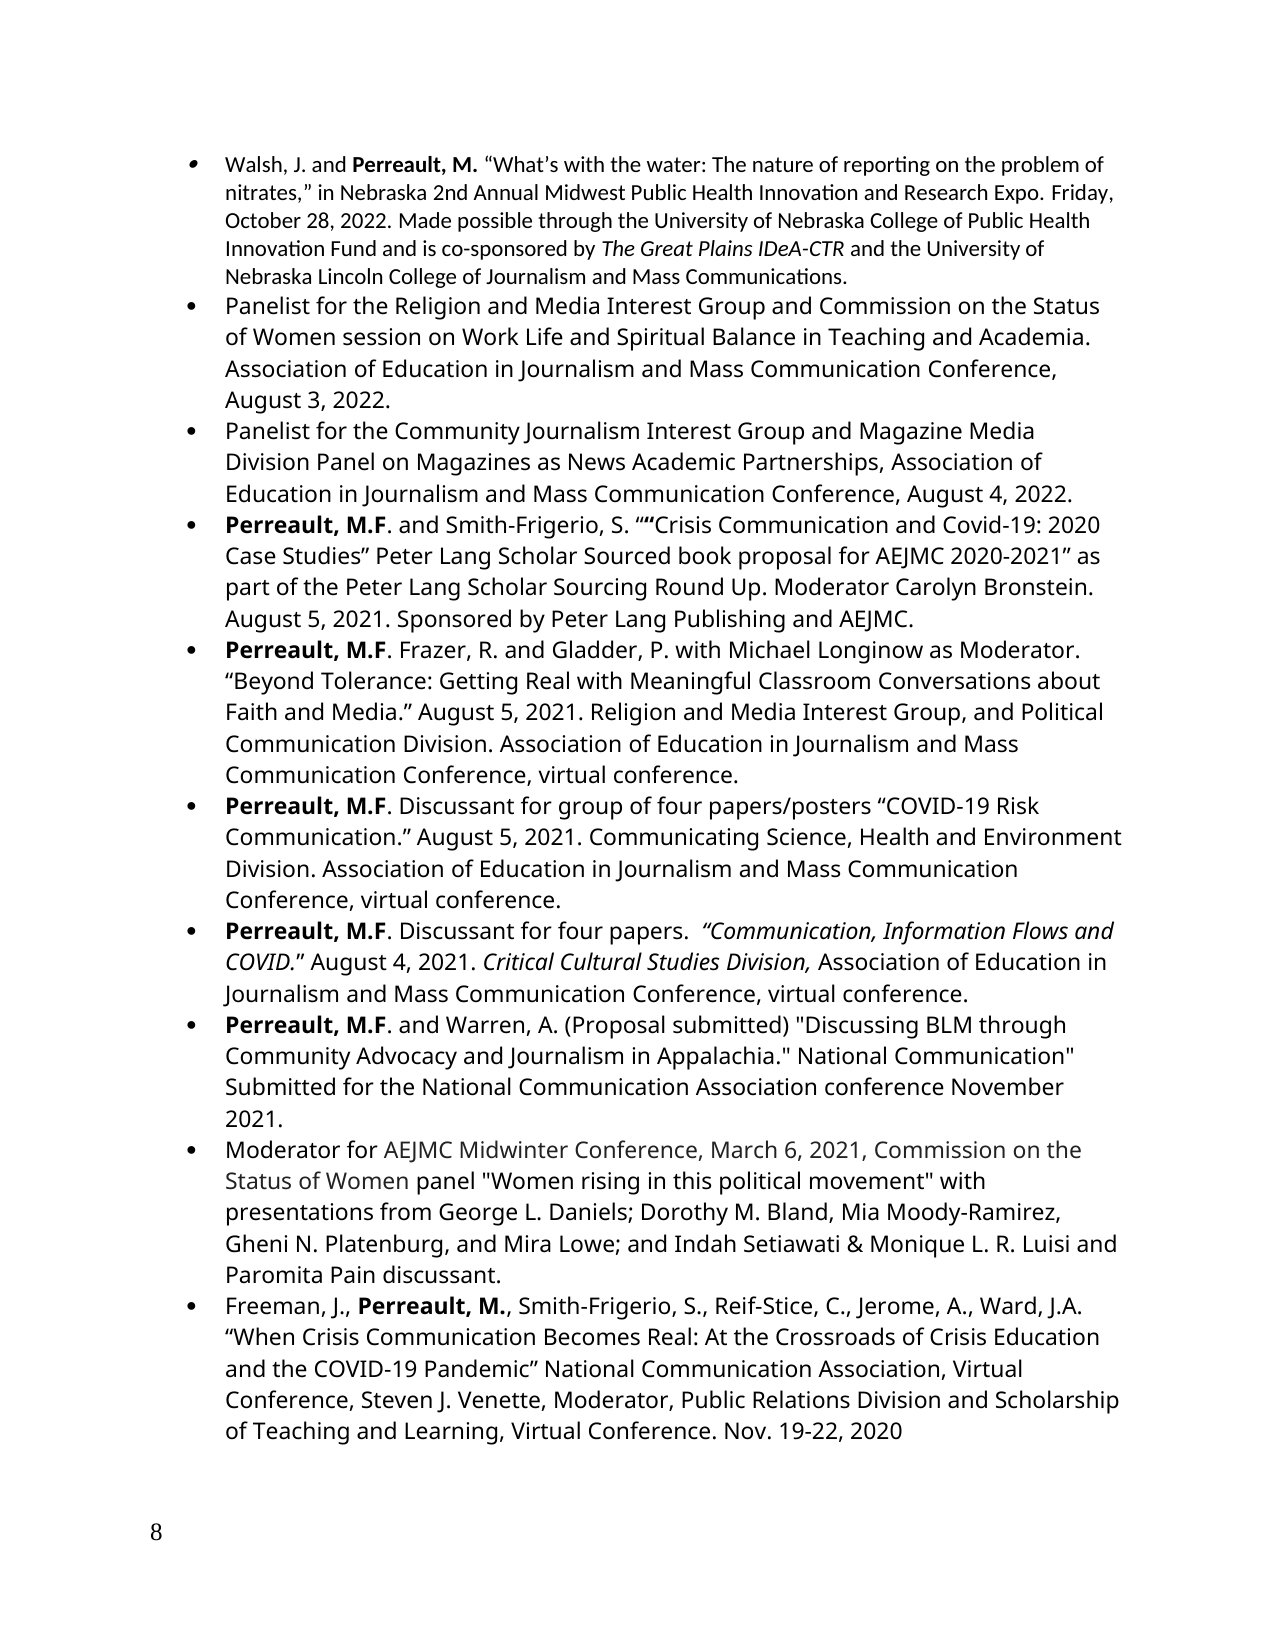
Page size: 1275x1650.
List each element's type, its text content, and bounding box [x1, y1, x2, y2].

list Perreault, M.F. Frazer, R. and Gladder, P. with Michael Longinow as Moderator. “Beyond Tolerance: Getting Real with Meaningful Classroom Conversations about Faith and Media.” August 5, 2021. Religion and Media Interest Group, and Political Communication Division. Association of Education in Journalism and Mass Communication Conference, virtual conference. [187, 634, 1125, 790]
list Perreault, M.F. Discussant for four papers. “Communication, Information Flows and COVID.” August 4, 2021. Critical Cultural Studies Division, Association of Education in Journalism and Mass Communication Conference, virtual conference. [187, 915, 1125, 1009]
list Perreault, M.F. Discussant for group of four papers/posters “COVID-19 Risk Communication.” August 5, 2021. Communicating Science, Health and Environment Division. Association of Education in Journalism and Mass Communication Conference, virtual conference. [187, 790, 1125, 915]
list Panelist for the Religion and Media Interest Group and Commission on the Status of Women session on Work Life and Spiritual Balance in Teaching and Academia. Association of Education in Journalism and Mass Communication Conference, August 3, 2022. [187, 290, 1125, 415]
list Perreault, M.F. and Smith-Frigerio, S. ““Crisis Communication and Covid-19: 2020 Case Studies” Peter Lang Scholar Sourced book proposal for AEJMC 2020-2021” as part of the Peter Lang Scholar Sourcing Round Up. Moderator Carolyn Bronstein. August 5, 2021. Sponsored by Peter Lang Publishing and AEJMC. [187, 509, 1125, 634]
list Walsh, J. and Perreault, M. “What’s with the water: The nature of reporting on the problem of nitrates,” in Nebraska 2nd Annual Midwest Public Health Innovation and Research Expo. Friday, October 28, 2022. Made possible through the University of Nebraska College of Public Health Innovation Fund and is co-sponsored by The Great Plains IDeA-CTR and the University of Nebraska Lincoln College of Journalism and Mass Communications. [187, 150, 1125, 290]
list Panelist for the Community Journalism Interest Group and Magazine Media Division Panel on Magazines as News Academic Partnerships, Association of Education in Journalism and Mass Communication Conference, August 4, 2022. [187, 415, 1125, 509]
list Perreault, M.F. and Warren, A. (Proposal submitted) "Discussing BLM through Community Advocacy and Journalism in Appalachia." National Communication" Submitted for the National Communication Association conference November 2021. [187, 1009, 1125, 1134]
list Freeman, J., Perreault, M., Smith-Frigerio, S., Reif-Stice, C., Jerome, A., Ward, J.A. “When Crisis Communication Becomes Real: At the Crossroads of Crisis Education and the COVID-19 Pandemic” National Communication Association, Virtual Conference, Steven J. Venette, Moderator, Public Relations Division and Scholarship of Teaching and Learning, Virtual Conference. Nov. 19-22, 2020 [187, 1290, 1125, 1446]
list Moderator for AEJMC Midwinter Conference, March 6, 2021, Commission on the Status of Women panel "Women rising in this political movement" with presentations from George L. Daniels; Dorothy M. Bland, Mia Moody-Ramirez, Gheni N. Platenburg, and Mira Lowe; and Indah Setiawati & Monique L. R. Luisi and Paromita Pain discussant. [187, 1134, 1125, 1290]
